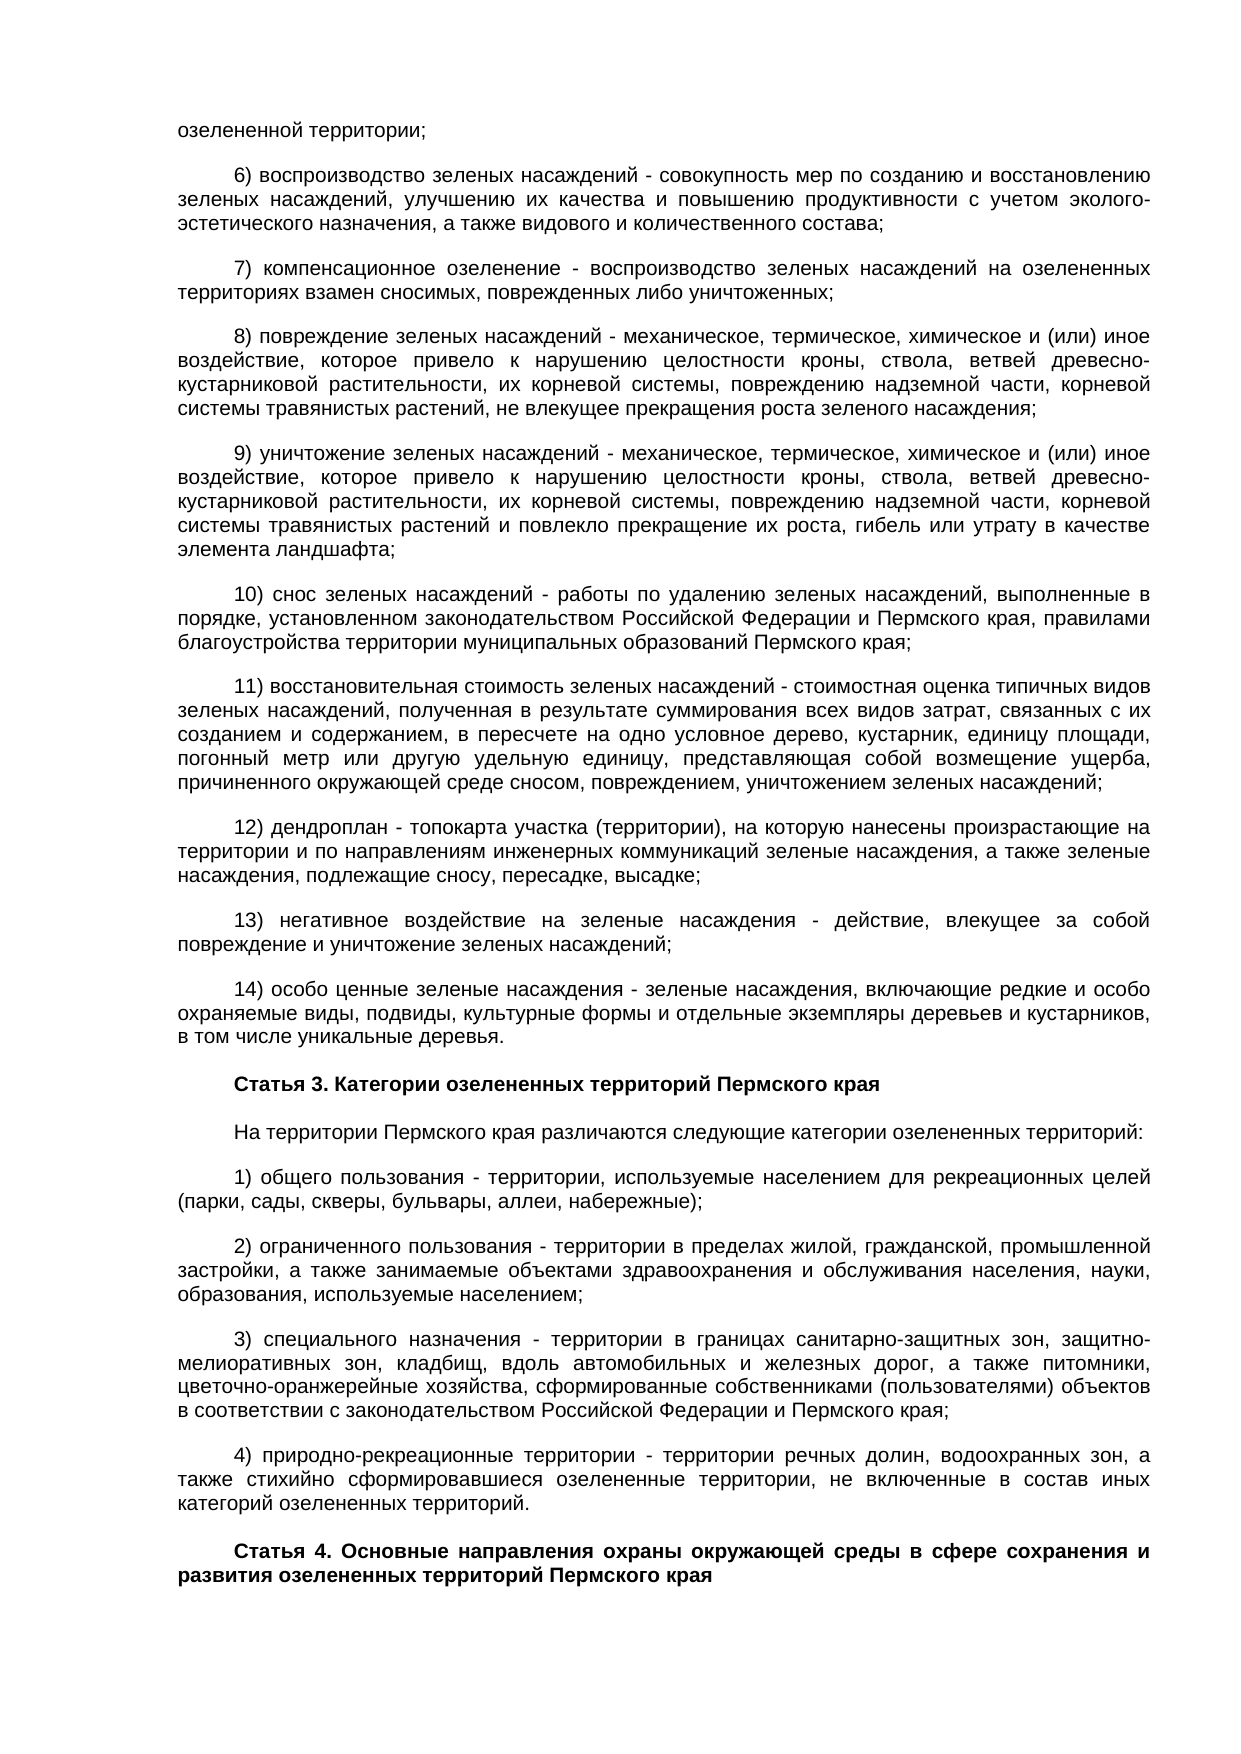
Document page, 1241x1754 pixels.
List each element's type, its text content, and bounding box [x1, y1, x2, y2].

text 8) повреждение зеленых насаждений - механическое, термическое, химическое и (или) иное воздействие, которое привело к нарушению целостности кроны, ствола, ветвей древесно-кустарниковой растительности, их корневой системы, повреждению надземной части, корневой системы травянистых растений, не влекущее прекращения роста зеленого насаждения; [177, 324, 1152, 420]
text 10) снос зеленых насаждений - работы по удалению зеленых насаждений, выполненные в порядке, установленном законодательством Российской Федерации и Пермского края, правилами благоустройства территории муниципальных образований Пермского края; [177, 582, 1152, 653]
text 9) уничтожение зеленых насаждений - механическое, термическое, химическое и (или) иное воздействие, которое привело к нарушению целостности кроны, ствола, ветвей древесно-кустарниковой растительности, их корневой системы, повреждению надземной части, корневой системы травянистых растений и повлекло прекращение их роста, гибель или утрату в качестве элемента ландшафта; [177, 441, 1152, 561]
text 11) восстановительная стоимость зеленых насаждений - стоимостная оценка типичных видов зеленых насаждений, полученная в результате суммирования всех видов затрат, связанных с их созданием и содержанием, в пересчете на одно условное дерево, кустарник, единицу площади, погонный метр или другую удельную единицу, представляющая собой возмещение ущерба, причиненного окружающей среде сносом, повреждением, уничтожением зеленых насаждений; [177, 674, 1152, 794]
title Статья 4. Основные направления охраны окружающей среды в сфере сохранения и развития озелененных территорий Пермского края [177, 1539, 1152, 1587]
text 13) негативное воздействие на зеленые насаждения - действие, влекущее за собой повреждение и уничтожение зеленых насаждений; [177, 908, 1152, 956]
text 12) дендроплан - топокарта участка (территории), на которую нанесены произрастающие на территории и по направлениям инженерных коммуникаций зеленые насаждения, а также зеленые насаждения, подлежащие сносу, пересадке, высадке; [177, 815, 1152, 887]
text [177, 118, 1152, 142]
text 2) ограниченного пользования - территории в пределах жилой, гражданской, промышленной застройки, а также занимаемые объектами здравоохранения и обслуживания населения, науки, образования, используемые населением; [177, 1234, 1152, 1306]
text 4) природно-рекреационные территории - территории речных долин, водоохранных зон, а также стихийно сформировавшиеся озелененные территории, не включенные в состав иных категорий озелененных территорий. [177, 1443, 1152, 1515]
text 1) общего пользования - территории, используемые населением для рекреационных целей (парки, сады, скверы, бульвары, аллеи, набережные); [177, 1165, 1152, 1213]
text 6) воспроизводство зеленых насаждений - совокупность мер по созданию и восстановлению зеленых насаждений, улучшению их качества и повышению продуктивности с учетом эколого-эстетического назначения, а также видового и количественного состава; [177, 163, 1152, 235]
title Статья 3. Категории озелененных территорий Пермского края [177, 1072, 1152, 1096]
text 14) особо ценные зеленые насаждения - зеленые насаждения, включающие редкие и особо охраняемые виды, подвиды, культурные формы и отдельные экземпляры деревьев и кустарников, в том числе уникальные деревья. [177, 976, 1152, 1048]
text 3) специального назначения - территории в границах санитарно-защитных зон, защитно-мелиоративных зон, кладбищ, вдоль автомобильных и железных дорог, а также питомники, цветочно-оранжерейные хозяйства, сформированные собственниками (пользователями) объектов в соответствии с законодательством Российской Федерации и Пермского края; [177, 1326, 1152, 1422]
text 7) компенсационное озеленение - воспроизводство зеленых насаждений на озелененных территориях взамен сносимых, поврежденных либо уничтоженных; [177, 256, 1152, 303]
text На территории Пермского края различаются следующие категории озелененных территорий: [177, 1120, 1152, 1144]
